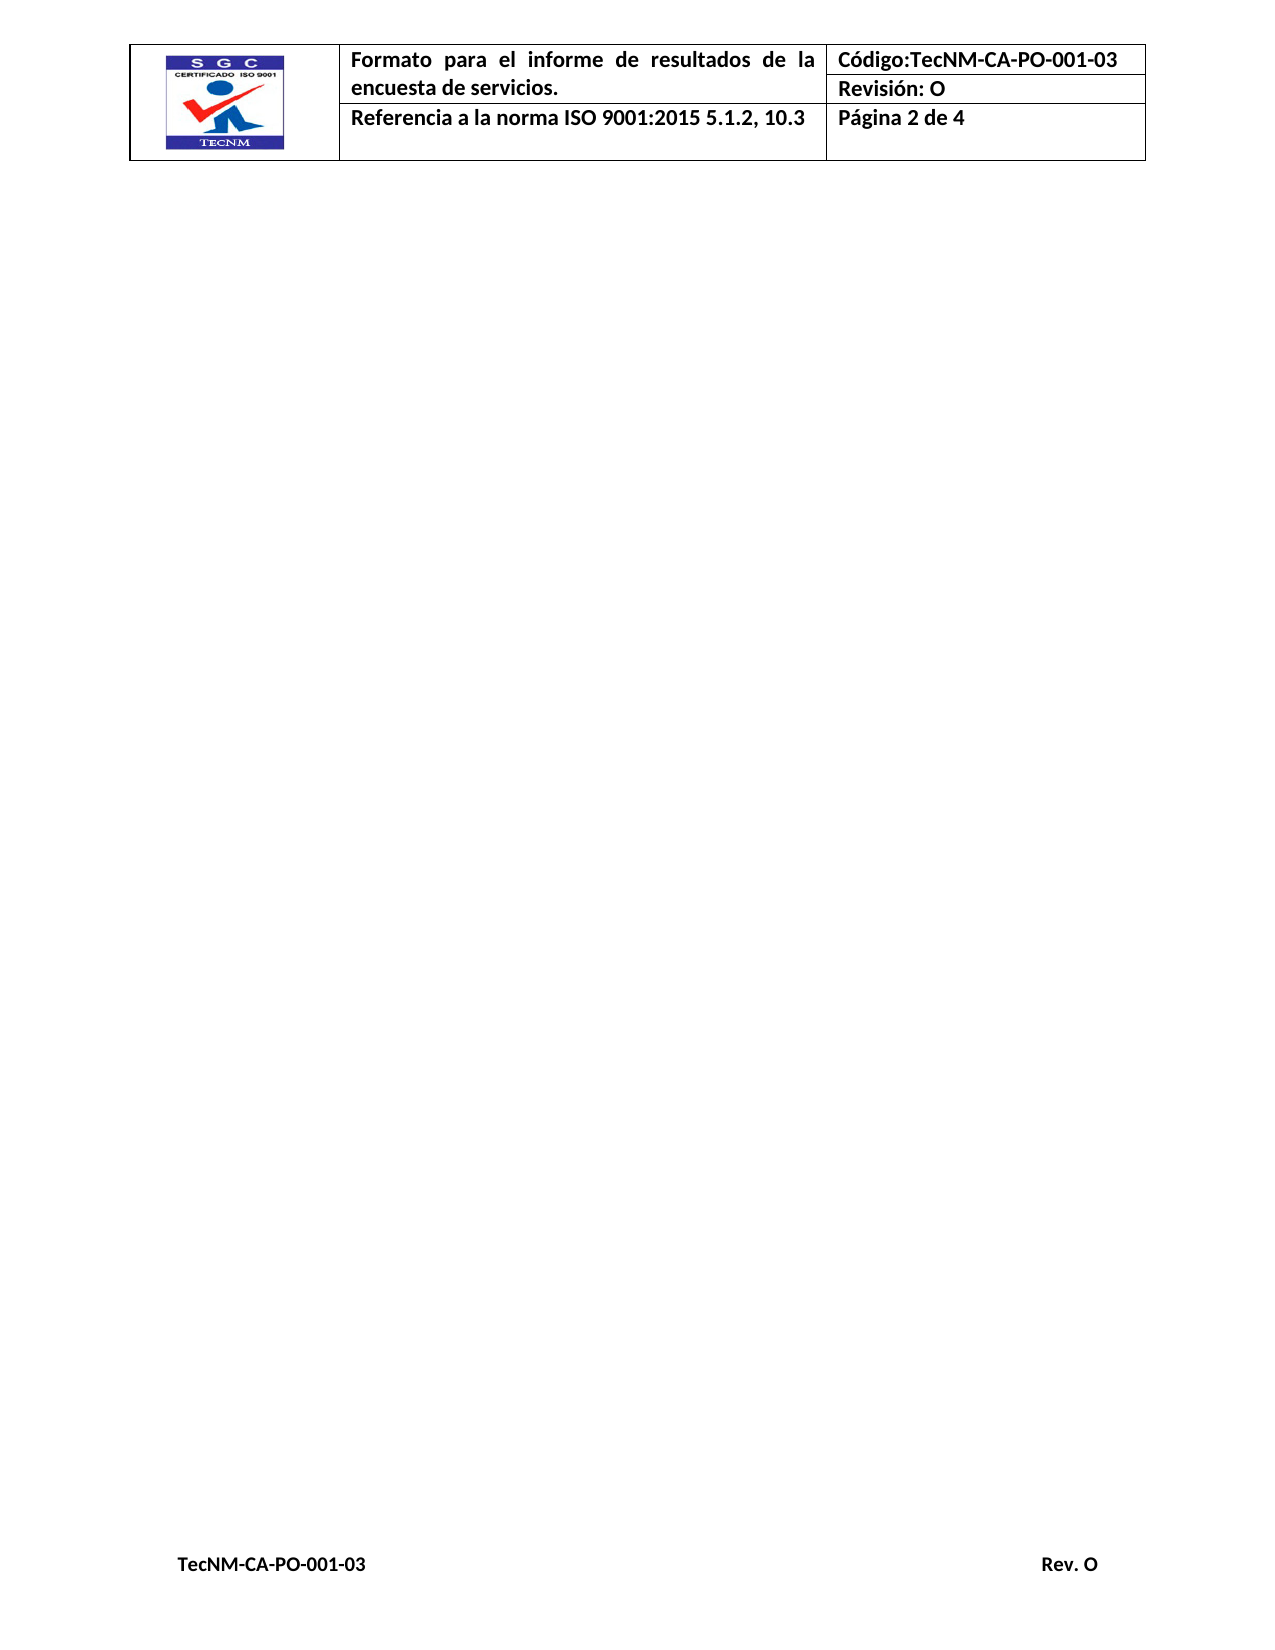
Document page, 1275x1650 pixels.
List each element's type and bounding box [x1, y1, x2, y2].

picture [165, 55, 285, 150]
